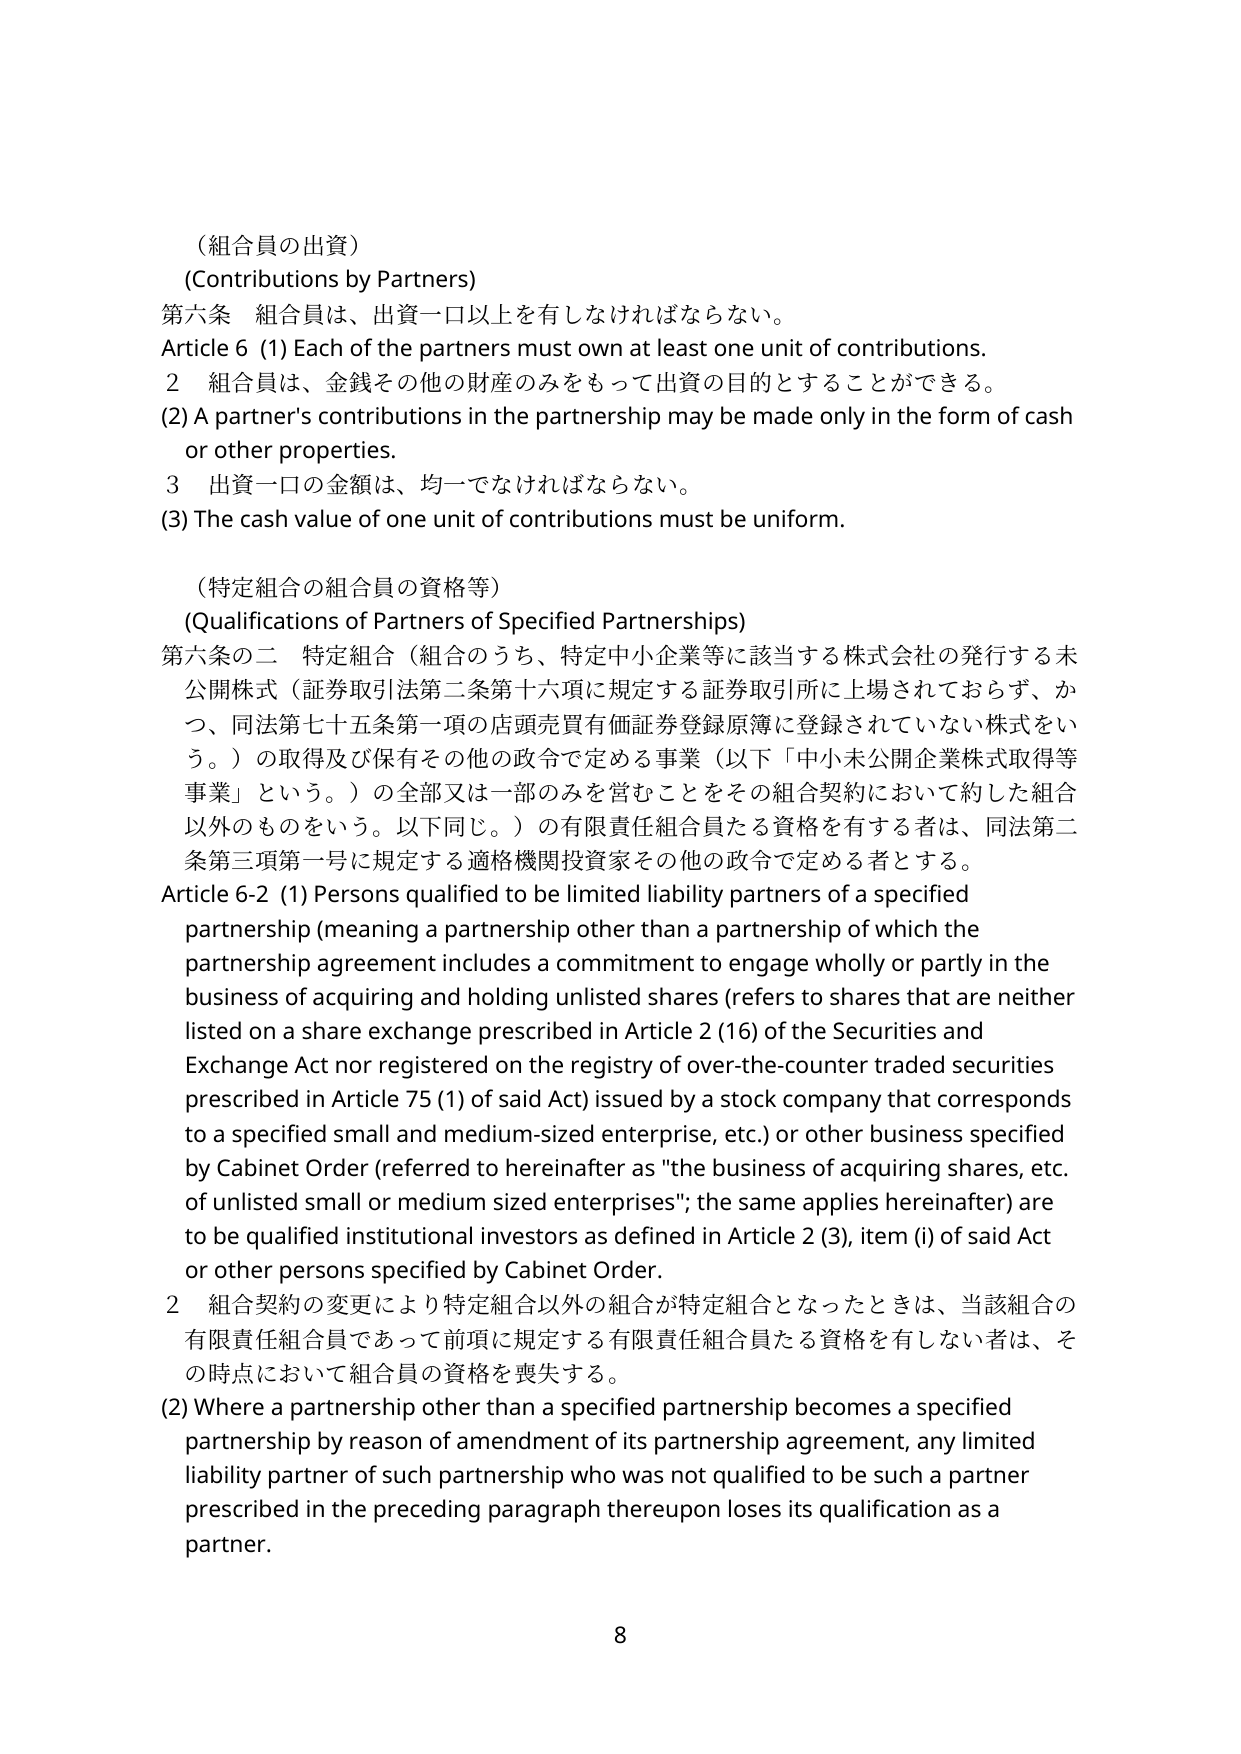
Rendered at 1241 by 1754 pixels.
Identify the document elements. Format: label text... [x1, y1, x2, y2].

text ２ 組合員は、金銭その他の財産のみをもって出資の目的とすることができる。 [161, 364, 1079, 399]
text (2) Where a partnership other than a specified partnership becomes a specified partnership by reason of amendment of its partnership agreement, any limited liability partner of such partnership who was not qualified to be such a partner prescribed in the preceding paragraph thereupon loses its qualification as a partner. [161, 1389, 1079, 1560]
text ３ 出資一口の金額は、均一でなければならない。 [161, 467, 1079, 501]
text 第六条 組合員は、出資一口以上を有しなければならない。 [161, 296, 1079, 330]
text (3) The cash value of one unit of contributions must be uniform. [161, 501, 1079, 535]
text (Contributions by Partners) [184, 262, 1079, 296]
text 第六条の二 特定組合（組合のうち、特定中小企業等に該当する株式会社の発行する未公開株式（証券取引法第二条第十六項に規定する証券取引所に上場されておらず、かつ、同法第七十五条第一項の店頭売買有価証券登録原簿に登録されていない株式をいう。）の取得及び保有その他の政令で定める事業（以下「中小未公開企業株式取得等事業」という。）の全部又は一部のみを営むことをその組合契約において約した組合以外のものをいう。以下同じ。）の有限責任組合員たる資格を有する者は、同法第二条第三項第一号に規定する適格機関投資家その他の政令で定める者とする。 [161, 638, 1079, 877]
text (Qualifications of Partners of Specified Partnerships) [184, 604, 1079, 638]
text （組合員の出資） [184, 228, 1079, 262]
text （特定組合の組合員の資格等） [184, 569, 1079, 604]
text Article 6 (1) Each of the partners must own at least one unit of contributions. [161, 330, 1079, 364]
text ２ 組合契約の変更により特定組合以外の組合が特定組合となったときは、当該組合の有限責任組合員であって前項に規定する有限責任組合員たる資格を有しない者は、その時点において組合員の資格を喪失する。 [161, 1287, 1079, 1389]
text (2) A partner's contributions in the partnership may be made only in the form of cash or other properties. [161, 399, 1079, 467]
text Article 6-2 (1) Persons qualified to be limited liability partners of a specified partnership (meaning a partnership other than a partnership of which the partnership agreement includes a commitment to engage wholly or partly in the business of acquiring and holding unlisted shares (refers to shares that are neither listed on a share exchange prescribed in Article 2 (16) of the Securities and Exchange Act nor registered on the registry of over-the-counter traded securities prescribed in Article 75 (1) of said Act) issued by a stock company that corresponds to a specified small and medium-sized enterprise, etc.) or other business specified by Cabinet Order (referred to hereinafter as "the business of acquiring shares, etc. of unlisted small or medium sized enterprises"; the same applies hereinafter) are to be qualified institutional investors as defined in Article 2 (3), item (i) of said Act or other persons specified by Cabinet Order. [161, 877, 1079, 1287]
